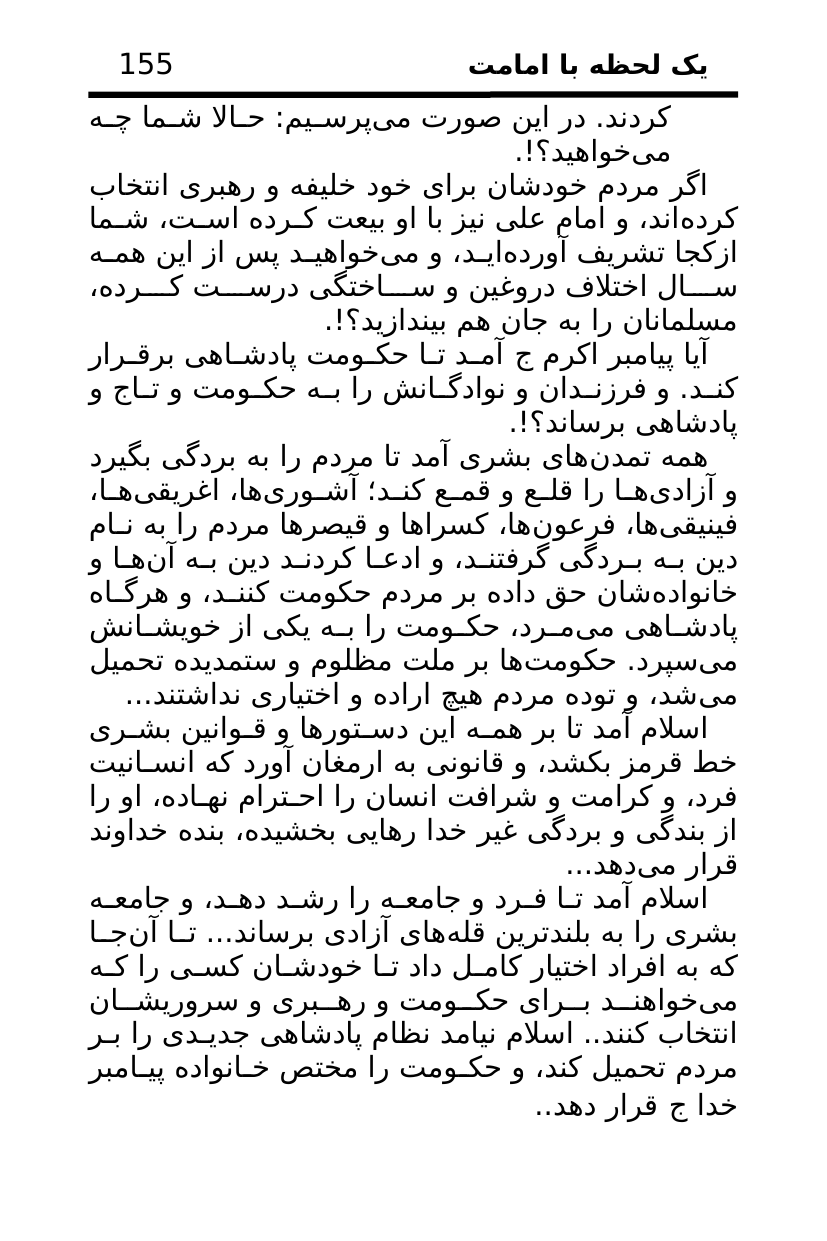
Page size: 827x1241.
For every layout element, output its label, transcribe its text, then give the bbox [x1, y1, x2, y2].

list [89, 100, 708, 168]
text اگر مردم خودشان برای خود خلیفه و رهبری انتخاب کرده‌اند، و امام علی نیز با او بیعت کرده است، شما ازکجا تشریف آورده‌اید، و می‌خواهید پس از این همه سال اختلاف دروغین و ساختگی درست کرده، مسلمانان را به جان هم بیندازید؟!. [89, 168, 738, 338]
text همه تمدن‌های بشری آمد تا مردم را به بردگی بگیرد و آزادی‌ها را قلع و قمع کند؛ آشوری‌ها، اغریقی‌ها، فینیقی‌ها، فرعون‌ها، کسراها و قیصرها مردم را به نام دین به بردگی گرفتند، و ادعا کردند دین به آن‌ها و خانواده‌شان حق داده بر مردم حکومت کنند، و هرگاه پادشاهی می‌مرد، حکومت را به یکی از خویشانش می‌سپرد. حکومت‌ها بر ملت مظلوم و ستمدیده تحمیل می‌شد، و توده مردم هیچ اراده و اختیاری نداشتند... [89, 439, 738, 711]
text آیا پیامبر اکرم ج آمد تا حکومت پادشاهی برقرار کند. و فرزندان و نوادگانش را به حکومت و تاج و پادشاهی برساند؟!. [89, 338, 738, 439]
text اسلام آمد تا بر همه این دستورها و قوانین بشری خط قرمز بکشد، و قانونی به ارمغان آورد که انسانیت فرد، و کرامت و شرافت انسان را احترام نهاده، او را از بندگی و بردگی غیر خدا رهایی بخشیده، بنده خداوند قرار می‌دهد... [89, 711, 738, 881]
text اسلام آمد تا فرد و جامعه را رشد دهد، و جامعه بشری را به بلندترین قله‌های آزادی برساند... تا آن‌جا که به افراد اختیار کامل داد تا خودشان کسی را که می‌خواهند برای حکومت و رهبری و سروریشان انتخاب کنند.. اسلام نیامد نظام پادشاهی جدیدی را بر مردم تحمیل کند، و حکومت را مختص خانواده پیامبر خدا ج قرار دهد.. [89, 881, 738, 1124]
